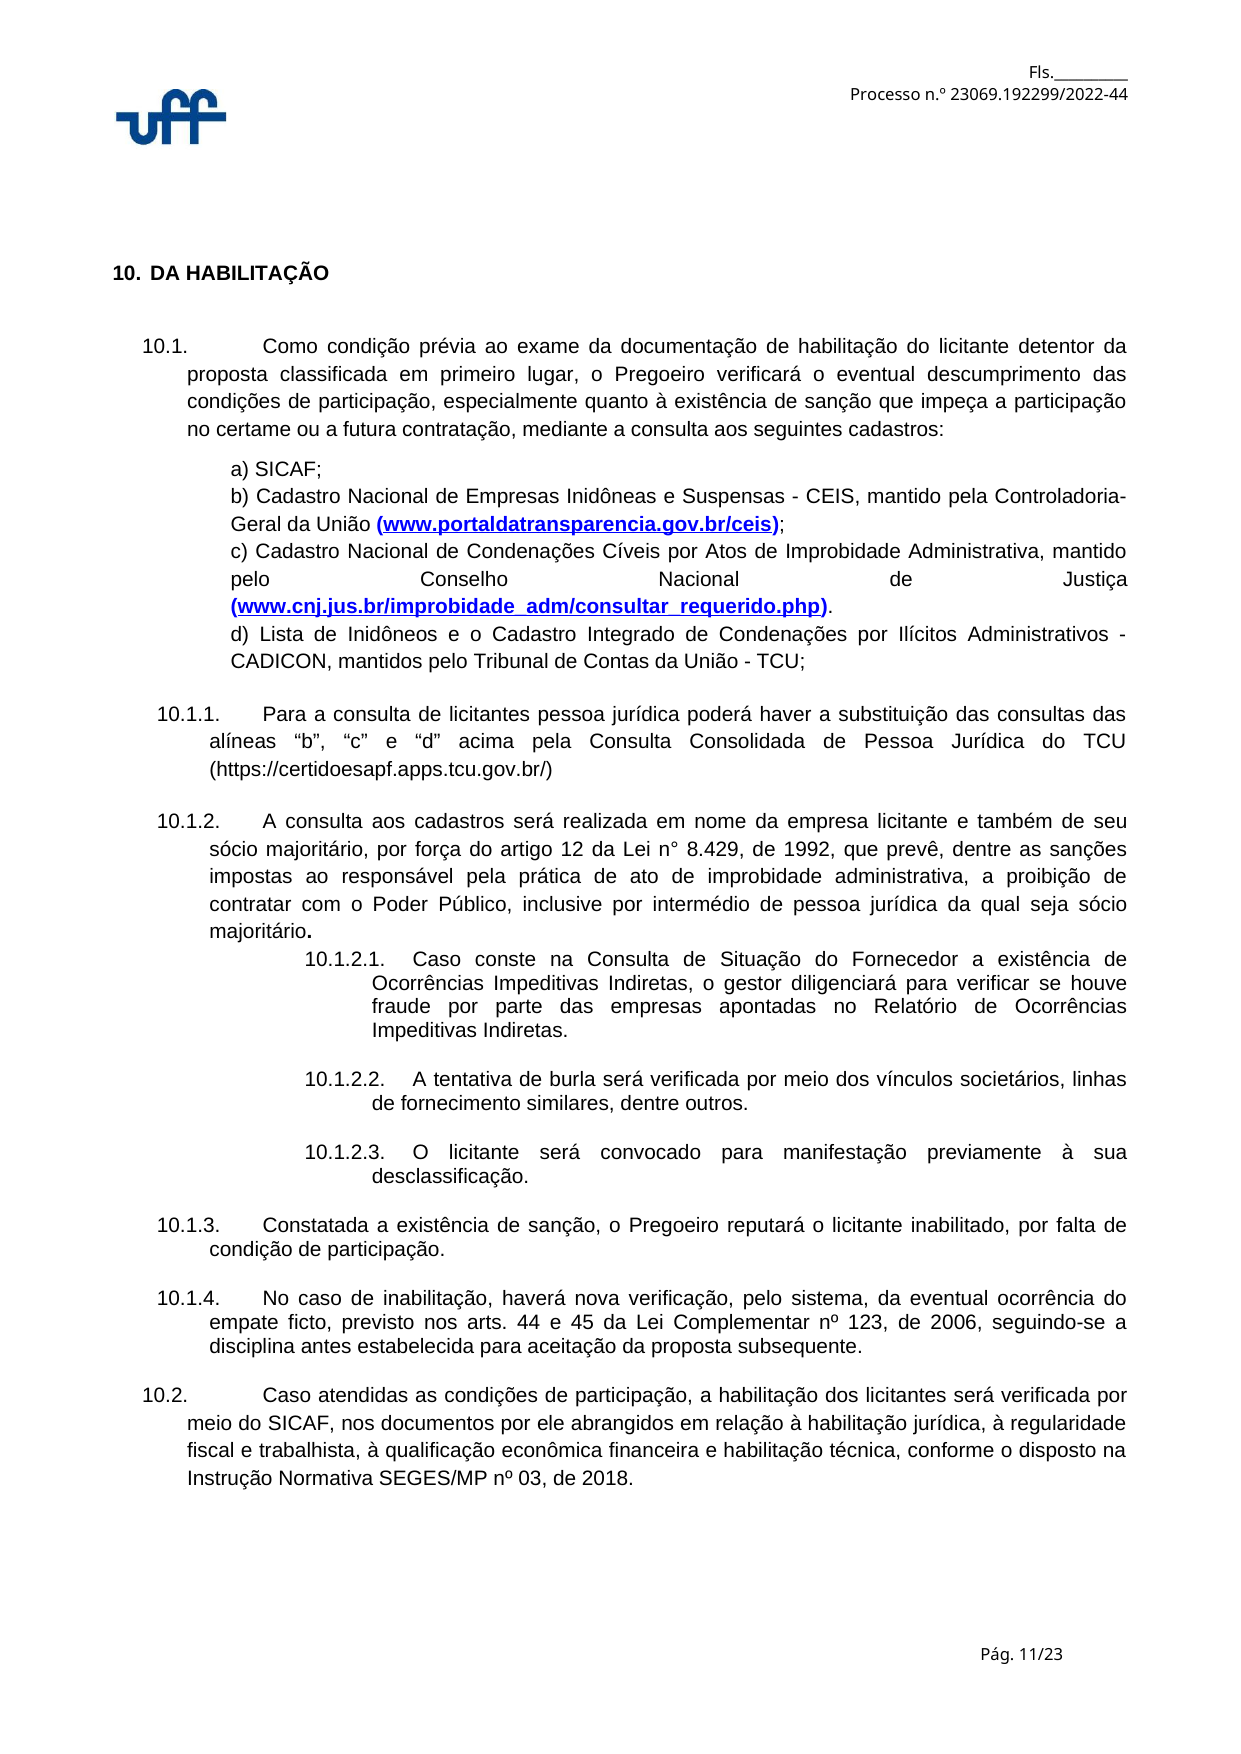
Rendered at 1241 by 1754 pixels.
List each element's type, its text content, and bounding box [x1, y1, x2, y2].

text a) SICAF; [230, 456, 1128, 480]
text b) Cadastro Nacional de Empresas Inidôneas e Suspensas - CEIS, mantido pela Controladoria-Geral da União (www.portaldatransparencia.gov.br/ceis); [230, 484, 1128, 535]
list Como condição prévia ao exame da documentação de habilitação do licitante detentor da proposta classificada em primeiro lugar, o Pregoeiro verificará o eventual descumprimento das condições de participação, especialmente quanto à existência de sanção que impeça a participação no certame ou a futura contratação, mediante a consulta aos seguintes cadastros: [142, 334, 1128, 440]
list Para a consulta de licitantes pessoa jurídica poderá haver a substituição das consultas das alíneas “b”, “c” e “d” acima pela Consulta Consolidada de Pessoa Jurídica do TCU (https://certidoesapf.apps.tcu.gov.br/) [157, 701, 1128, 780]
text c) Cadastro Nacional de Condenações Cíveis por Atos de Improbidade Administrativa, mantido pelo Conselho Nacional de Justiça (www.cnj.jus.br/improbidade_adm/consultar_requerido.php). [230, 539, 1128, 618]
list DA HABILITAÇÃO [112, 261, 1128, 285]
list A consulta aos cadastros será realizada em nome da empresa licitante e também de seu sócio majoritário, por força do artigo 12 da Lei n° 8.429, de 1992, que prevê, dentre as sanções impostas ao responsável pela prática de ato de improbidade administrativa, a proibição de contratar com o Poder Público, inclusive por intermédio de pessoa jurídica da qual seja sócio majoritário. [157, 809, 1128, 943]
list No caso de inabilitação, haverá nova verificação, pelo sistema, da eventual ocorrência do empate ficto, previsto nos arts. 44 e 45 da Lei Complementar nº 123, de 2006, seguindo-se a disciplina antes estabelecida para aceitação da proposta subsequente. [157, 1286, 1128, 1358]
text d) Lista de Inidôneos e o Cadastro Integrado de Condenações por Ilícitos Administrativos - CADICON, mantidos pelo Tribunal de Contas da União - TCU; [230, 621, 1128, 673]
list Constatada a existência de sanção, o Pregoeiro reputará o licitante inabilitado, por falta de condição de participação. [157, 1213, 1128, 1261]
picture [114, 89, 227, 150]
list O licitante será convocado para manifestação previamente à sua desclassificação. [304, 1140, 1128, 1188]
list A tentativa de burla será verificada por meio dos vínculos societários, linhas de fornecimento similares, dentre outros. [304, 1067, 1128, 1115]
list Caso conste na Consulta de Situação do Fornecedor a existência de Ocorrências Impeditivas Indiretas, o gestor diligenciará para verificar se houve fraude por parte das empresas apontadas no Relatório de Ocorrências Impeditivas Indiretas. [304, 946, 1128, 1042]
list Caso atendidas as condições de participação, a habilitação dos licitantes será verificada por meio do SICAF, nos documentos por ele abrangidos em relação à habilitação jurídica, à regularidade fiscal e trabalhista, à qualificação econômica financeira e habilitação técnica, conforme o disposto na Instrução Normativa SEGES/MP nº 03, de 2018. [142, 1383, 1128, 1489]
